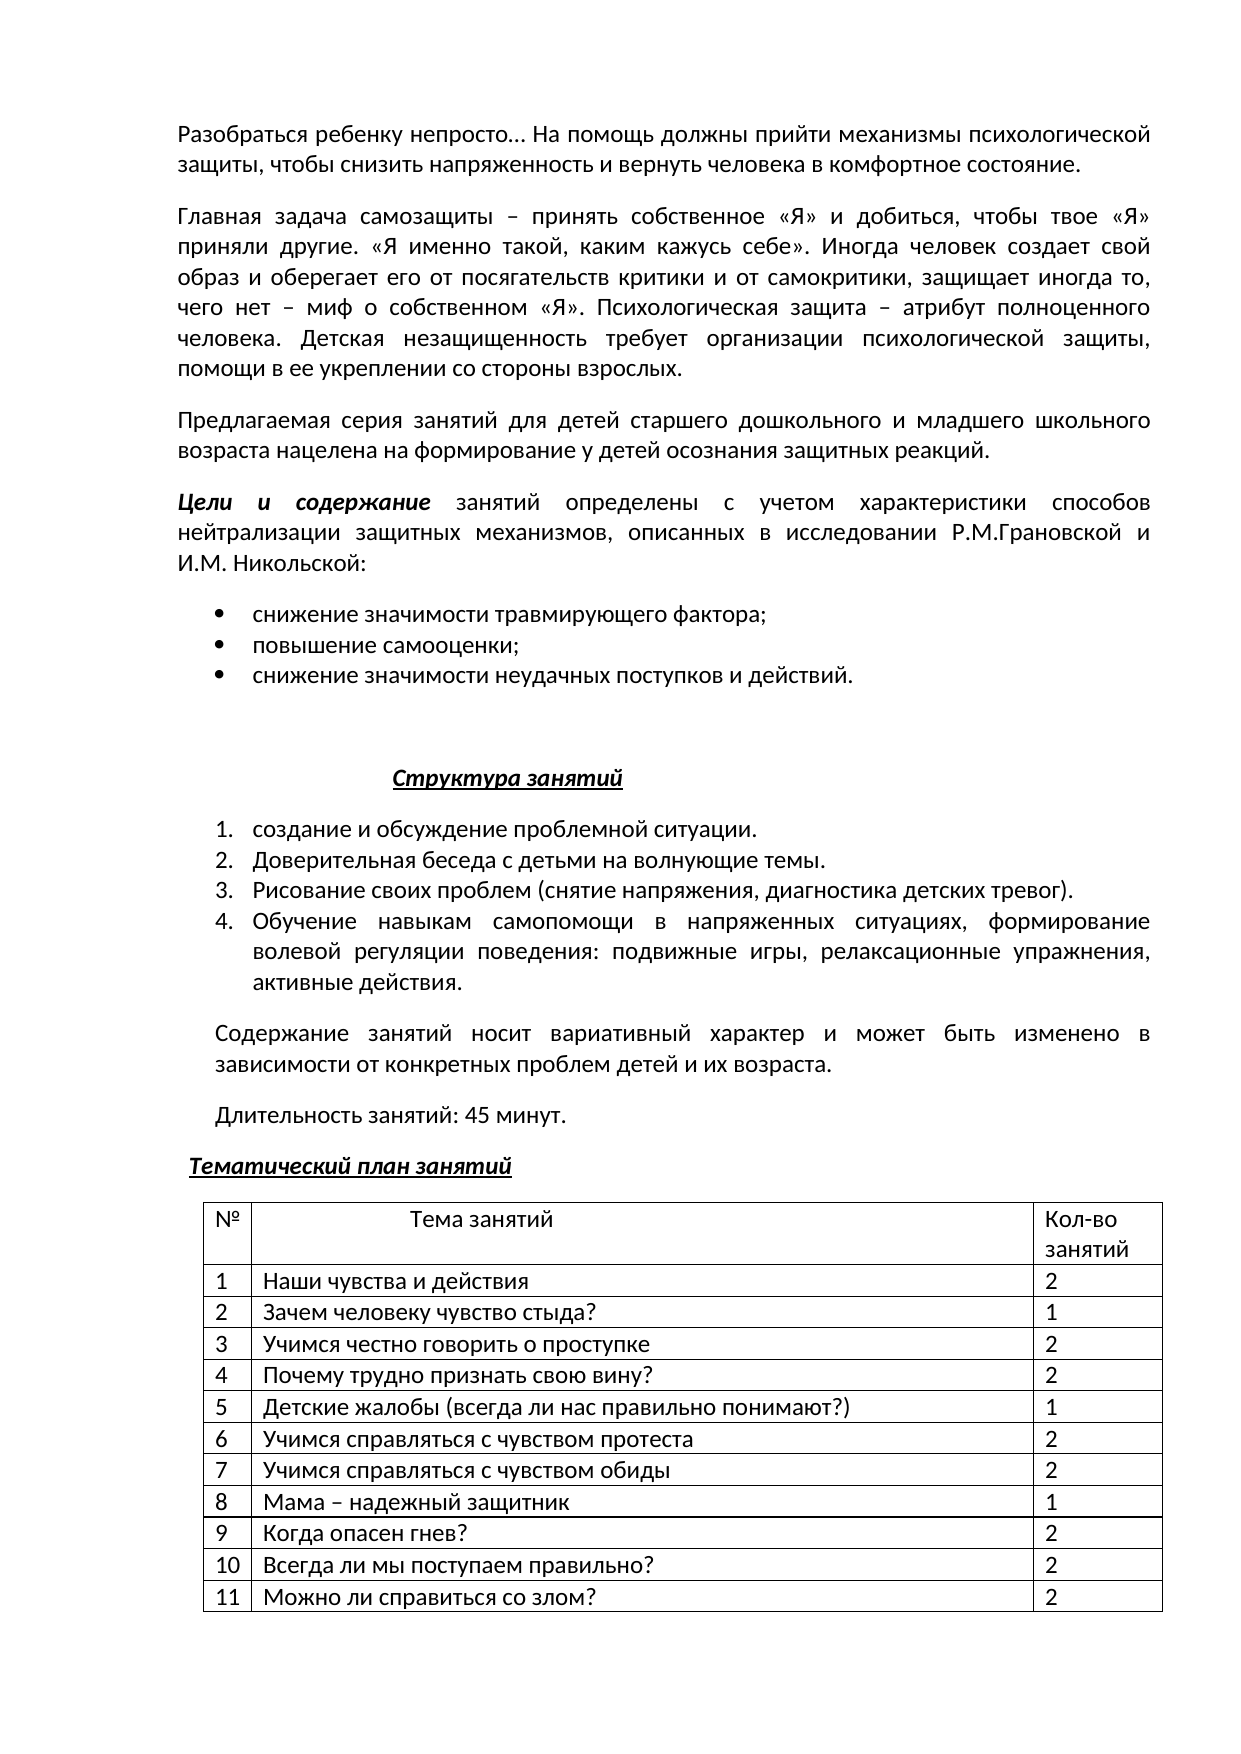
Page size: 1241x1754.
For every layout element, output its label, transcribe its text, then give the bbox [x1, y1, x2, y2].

table_cell 2 [1034, 1581, 1162, 1611]
list Доверительная беседа с детьми на волнующие темы. [215, 844, 1152, 874]
table_cell Всегда ли мы поступаем правильно? [252, 1549, 1033, 1579]
table_cell 8 [204, 1486, 251, 1516]
list Обучение навыкам самопомощи в напряженных ситуациях, формирование волевой регуляции поведения: подвижные игры, релаксационные упражнения, активные действия. [215, 905, 1152, 996]
table_cell 2 [1034, 1518, 1162, 1548]
table_cell 1 [1034, 1391, 1162, 1422]
table_cell 9 [204, 1518, 251, 1548]
list Рисование своих проблем (снятие напряжения, диагностика детских тревог). [215, 874, 1152, 905]
table_cell Почему трудно признать свою вину? [252, 1360, 1033, 1390]
table_cell 4 [204, 1360, 251, 1390]
table_cell Можно ли справиться со злом? [252, 1581, 1033, 1611]
table_cell 1 [1034, 1297, 1162, 1327]
table_cell 2 [204, 1297, 251, 1327]
table_cell Учимся честно говорить о проступке [252, 1328, 1033, 1359]
table_cell 7 [204, 1454, 251, 1485]
table_cell Мама – надежный защитник [252, 1486, 1033, 1516]
table_cell 6 [204, 1423, 251, 1453]
list снижение значимости травмирующего фактора; [215, 598, 1152, 629]
text Цели и содержание занятий определены с учетом характеристики способов нейтрализации защитных механизмов, описанных в исследовании Р.М.Грановской и И.М. Никольской: [177, 486, 1152, 577]
text Предлагаемая серия занятий для детей старшего дошкольного и младшего школьного возраста нацелена на формирование у детей осознания защитных реакций. [177, 404, 1152, 465]
table_header Тема занятий [252, 1203, 1033, 1264]
table_cell 5 [204, 1391, 251, 1422]
list снижение значимости неудачных поступков и действий. [215, 659, 1152, 690]
list повышение самооценки; [215, 629, 1152, 659]
table_cell 2 [1034, 1454, 1162, 1485]
table_cell 1 [1034, 1486, 1162, 1516]
list создание и обсуждение проблемной ситуации. [215, 813, 1152, 844]
table_cell Когда опасен гнев? [252, 1518, 1033, 1548]
table_cell Наши чувства и действия [252, 1265, 1033, 1296]
table_cell 10 [204, 1549, 251, 1579]
table_cell 11 [204, 1581, 251, 1611]
table_cell Учимся справляться с чувством обиды [252, 1454, 1033, 1485]
text Главная задача самозащиты – принять собственное «Я» и добиться, чтобы твое «Я» приняли другие. «Я именно такой, каким кажусь себе». Иногда человек создает свой образ и оберегает его от посягательств критики и от самокритики, защищает иногда то, чего нет – миф о собственном «Я». Психологическая защита – атрибут полноценного человека. Детская незащищенность требует организации психологической защиты, помощи в ее укреплении со стороны взрослых. [177, 200, 1152, 383]
text Структура занятий [177, 762, 1152, 792]
table_cell 3 [204, 1328, 251, 1359]
text Тематический план занятий [177, 1151, 1152, 1181]
table_cell 2 [1034, 1328, 1162, 1359]
table_cell 2 [1034, 1265, 1162, 1296]
table_cell Детские жалобы (всегда ли нас правильно понимают?) [252, 1391, 1033, 1422]
text Длительность занятий: 45 минут. [215, 1099, 1152, 1130]
table_cell 1 [204, 1265, 251, 1296]
text Содержание занятий носит вариативный характер и может быть изменено в зависимости от конкретных проблем детей и их возраста. [215, 1017, 1152, 1078]
table_cell 2 [1034, 1360, 1162, 1390]
table_cell Учимся справляться с чувством протеста [252, 1423, 1033, 1453]
table_cell 2 [1034, 1549, 1162, 1579]
table_cell 2 [1034, 1423, 1162, 1453]
text Разобраться ребенку непросто… На помощь должны прийти механизмы психологической защиты, чтобы снизить напряженность и вернуть человека в комфортное состояние. [177, 118, 1152, 179]
table_header № [204, 1203, 251, 1264]
table_cell Зачем человеку чувство стыда? [252, 1297, 1033, 1327]
table_header Кол-во занятий [1034, 1203, 1162, 1264]
